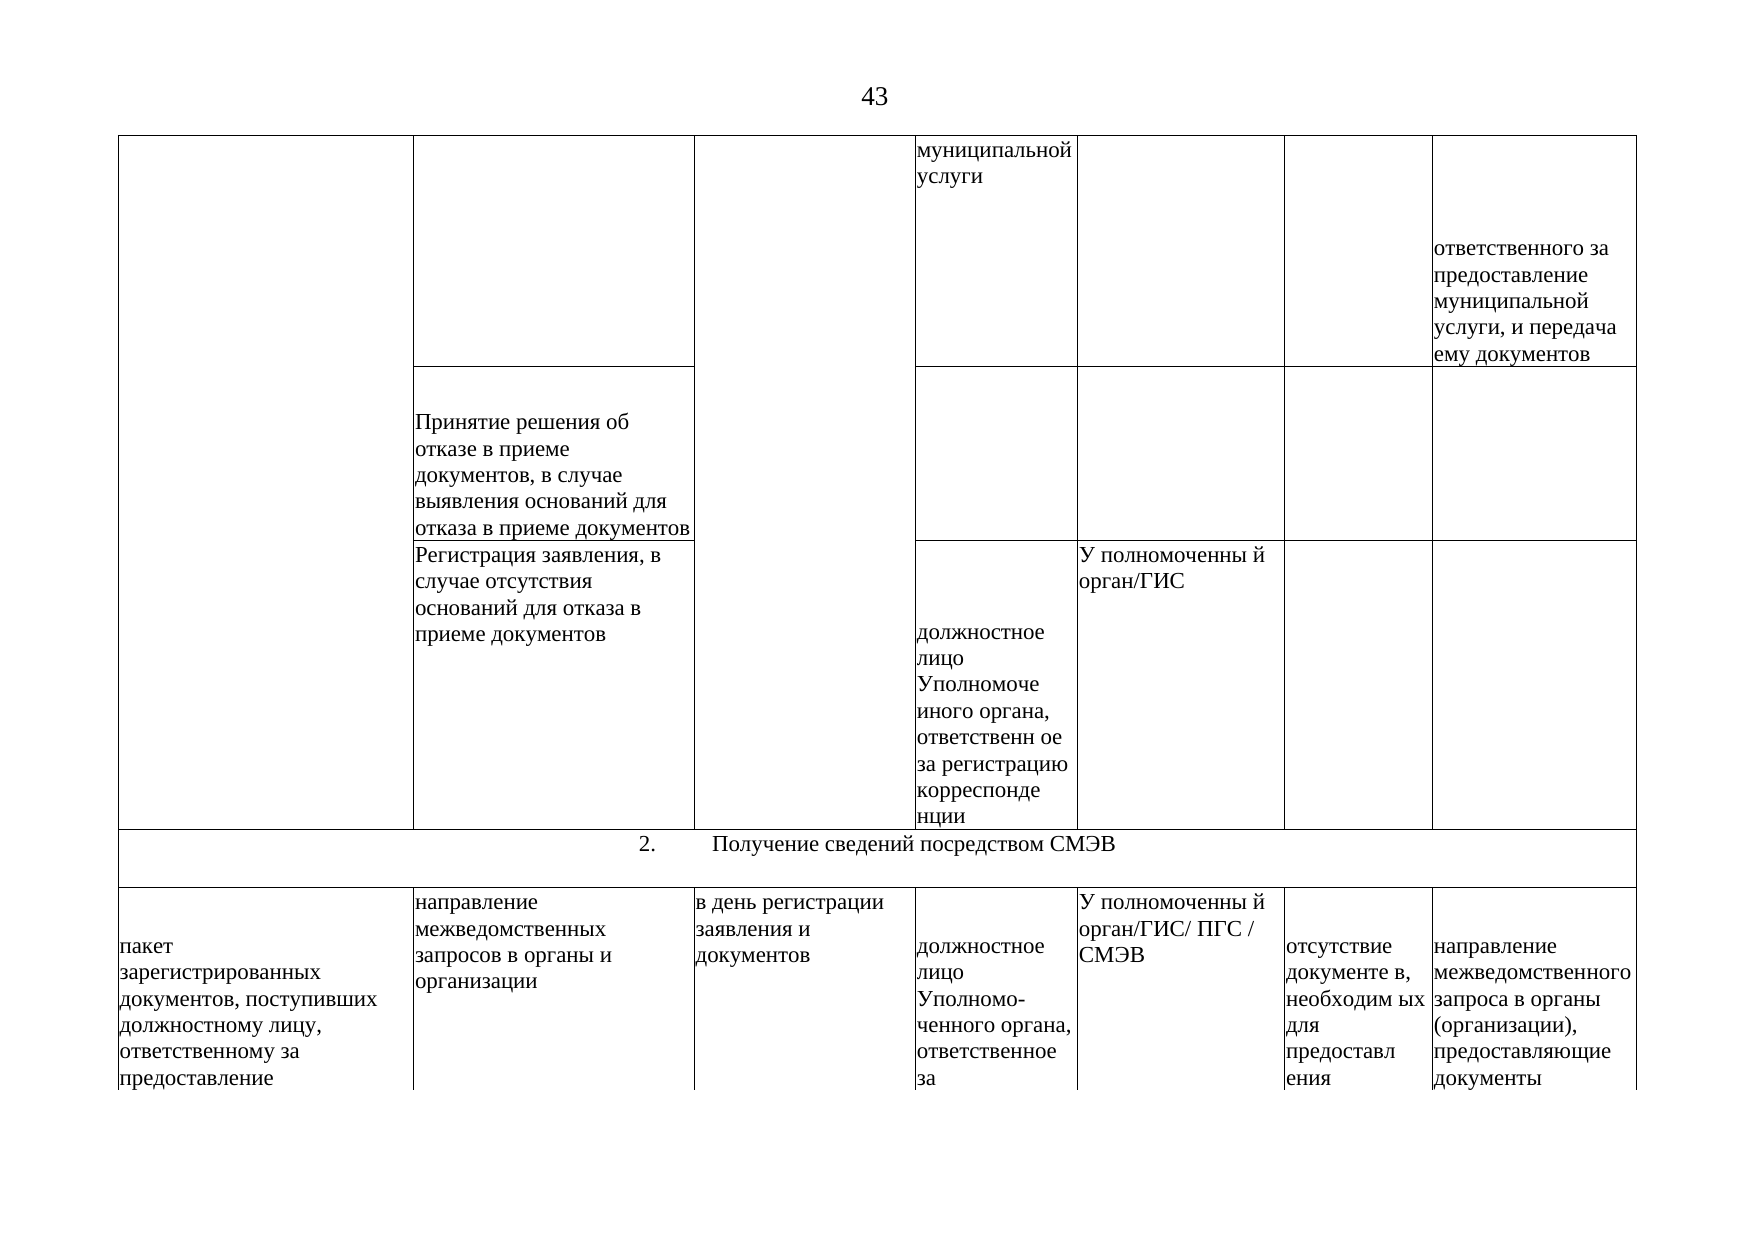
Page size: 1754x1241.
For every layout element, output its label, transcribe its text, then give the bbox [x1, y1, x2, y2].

table_header [414, 136, 694, 366]
table_cell 2. Получение сведений посредством СМЭВ [119, 830, 1636, 887]
table_cell должностное лицо Уполномоче иного органа, ответственн ое за регистрацию корреспонде нции [916, 541, 1077, 829]
table_cell [1433, 541, 1636, 829]
table_header муниципальной услуги [916, 136, 1077, 366]
table_cell пакет зарегистрированных документов, поступивших должностному лицу, ответственному за предоставление [119, 888, 413, 1090]
table_cell [1285, 367, 1432, 540]
table_cell направление межведомственных запросов в органы и организации [414, 888, 694, 1090]
table_cell должностное лицо Уполномоченного органа, ответственное за [916, 888, 1077, 1090]
table_cell отсутствие документе в, необходим ых для предоставл ения [1285, 888, 1432, 1090]
table_cell направление межведомственного запроса в органы (организации), предоставляющие документы [1433, 888, 1636, 1090]
table_header [119, 136, 413, 829]
table_header ответственного за предоставление муниципальной услуги, и передача ему документов [1433, 136, 1636, 366]
table_cell [1285, 541, 1432, 829]
table_header [1078, 136, 1284, 366]
table_header [1285, 136, 1432, 366]
table_cell [1078, 367, 1284, 540]
table_cell У полномоченны й орган/ГИС [1078, 541, 1284, 829]
table_cell Принятие решения об отказе в приеме документов, в случае выявления оснований для отказа в приеме документов [414, 367, 694, 540]
table_cell в день регистрации заявления и документов [695, 888, 915, 1090]
table_cell Регистрация заявления, в случае отсутствия оснований для отказа в приеме документов [414, 541, 694, 829]
table_cell У полномоченны й орган/ГИС/ ПГС / СМЭВ [1078, 888, 1284, 1090]
table_cell [916, 367, 1077, 540]
table_header [695, 136, 915, 829]
table_cell [1433, 367, 1636, 540]
